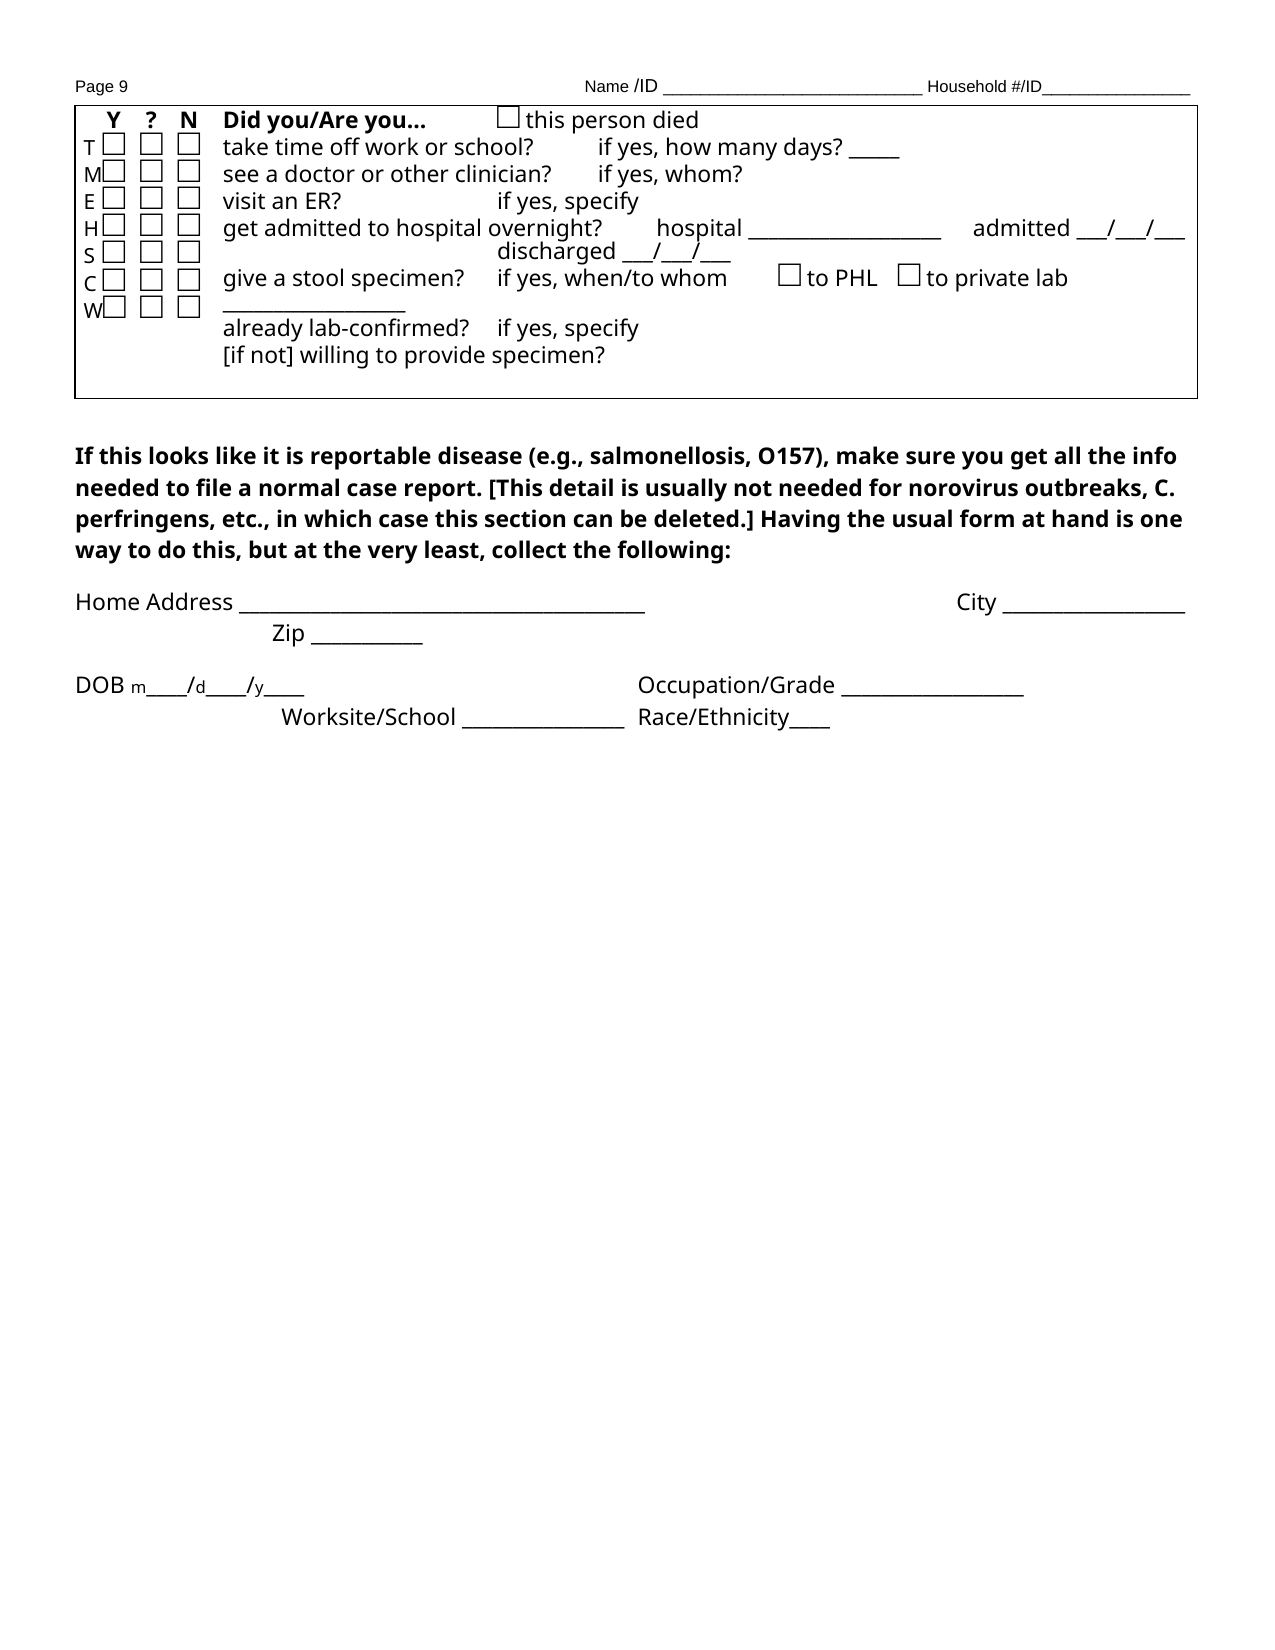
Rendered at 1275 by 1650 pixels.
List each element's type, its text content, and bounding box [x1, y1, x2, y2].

text If this looks like it is reportable disease (e.g., salmonellosis, O157), make sure you get all the info needed to file a normal case report. [This detail is usually not needed for norovirus outbreaks, C. perfringens, etc., in which case this section can be deleted.] Having the usual form at hand is one way to do this, but at the very least, collect the following: [75, 440, 1200, 565]
table_header Did you/Are you... □ this person died take time off work or school? if yes, how many days? _____ see a doctor or other clinician? if yes, whom? visit an ER? if yes, specify get admitted to hospital overnight? hospital ___________________ admitted ___/___/___ discharged ___/___/___ give a stool specimen? if yes, when/to whom □ to PHL □ to private lab __________________ already lab-confirmed? if yes, specify [if not] willing to provide specimen? [214, 106, 1197, 398]
text Home Address ________________________________________ City __________________ Zip ___________ [75, 586, 1200, 649]
table_header Y ? N T □ □ □ M □ □ □ E □ □ □ H □ □ □ S □ □ □ C □ □ □ W □ □ □ [76, 106, 214, 398]
text DOB m____/d____/y____ Occupation/Grade __________________ Worksite/School ________________ Race/Ethnicity____ [75, 669, 1200, 732]
